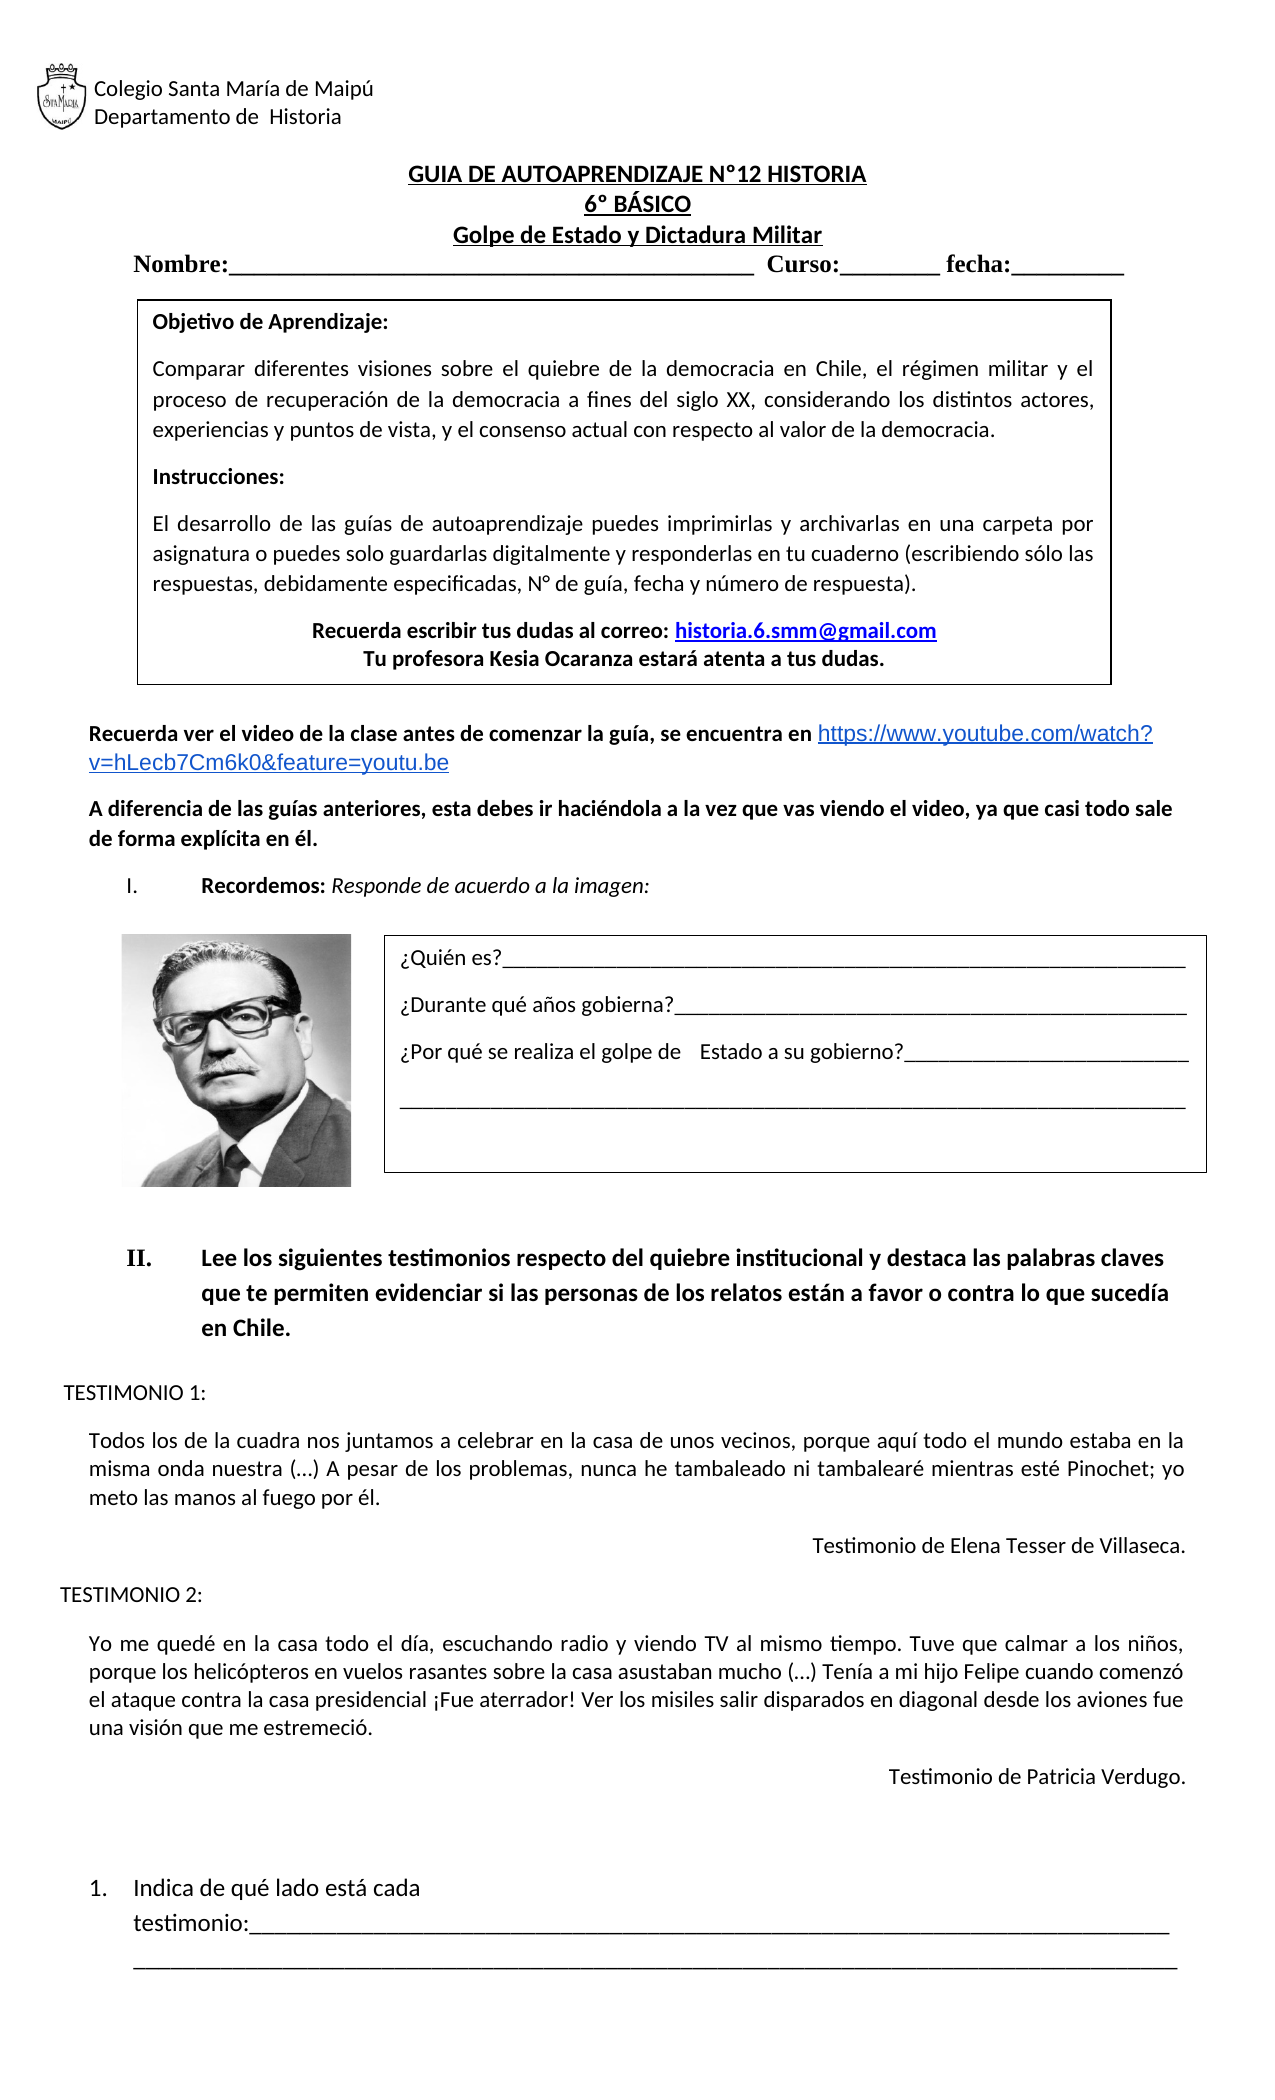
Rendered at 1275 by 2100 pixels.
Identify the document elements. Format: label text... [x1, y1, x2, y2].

text TESTIMONIO 1: [63, 1378, 1186, 1406]
picture [120, 934, 351, 1185]
list Lee los siguientes testimonios respecto del quiebre institucional y destaca las palabras claves que te permiten evidenciar si las personas de los relatos están a favor o contra lo que sucedía en Chile. [126, 1242, 1186, 1343]
text 6º BÁSICO [89, 188, 1186, 219]
text Recuerda ver el video de la clase antes de comenzar la guía, se encuentra en https://www.youtube.com/watch?v=hLecb7Cm6k0&feature=youtu.be [89, 719, 1186, 775]
text GUIA DE AUTOAPRENDIZAJE Nº12 HISTORIA [89, 158, 1186, 188]
text Todos los de la cuadra nos juntamos a celebrar en la casa de unos vecinos, porque aquí todo el mundo estaba en la misma onda nuestra (…) A pesar de los problemas, nunca he tambaleado ni tambalearé mientras esté Pinochet; yo meto las manos al fuego por él. [89, 1427, 1186, 1511]
text Nombre:__________________________________________ Curso:________ fecha:_________ [133, 249, 1186, 278]
list Recordemos: Responde de acuerdo a la imagen: [126, 871, 1186, 899]
picture [33, 63, 90, 130]
list Indica de qué lado está cada testimonio:__________________________________________________________________________ [89, 1872, 1186, 1937]
text Testimonio de Patricia Verdugo. [89, 1762, 1186, 1790]
text TESTIMONIO 2: [60, 1580, 1186, 1608]
text Yo me quedé en la casa todo el día, escuchando radio y viendo TV al mismo tiempo. Tuve que calmar a los niños, porque los helicópteros en vuelos rasantes sobre la casa asustaban mucho (…) Tenía a mi hijo Felipe cuando comenzó el ataque contra la casa presidencial ¡Fue aterrador! Ver los misiles salir disparados en diagonal desde los aviones fue una visión que me estremeció. [89, 1629, 1186, 1741]
text A diferencia de las guías anteriores, esta debes ir haciéndola a la vez que vas viendo el video, ya que casi todo sale de forma explícita en él. [89, 794, 1186, 852]
text Golpe de Estado y Dictadura Militar [89, 219, 1186, 249]
list ____________________________________________________________________________________ [133, 1942, 1186, 1972]
text Testimonio de Elena Tesser de Villaseca. [89, 1531, 1186, 1559]
